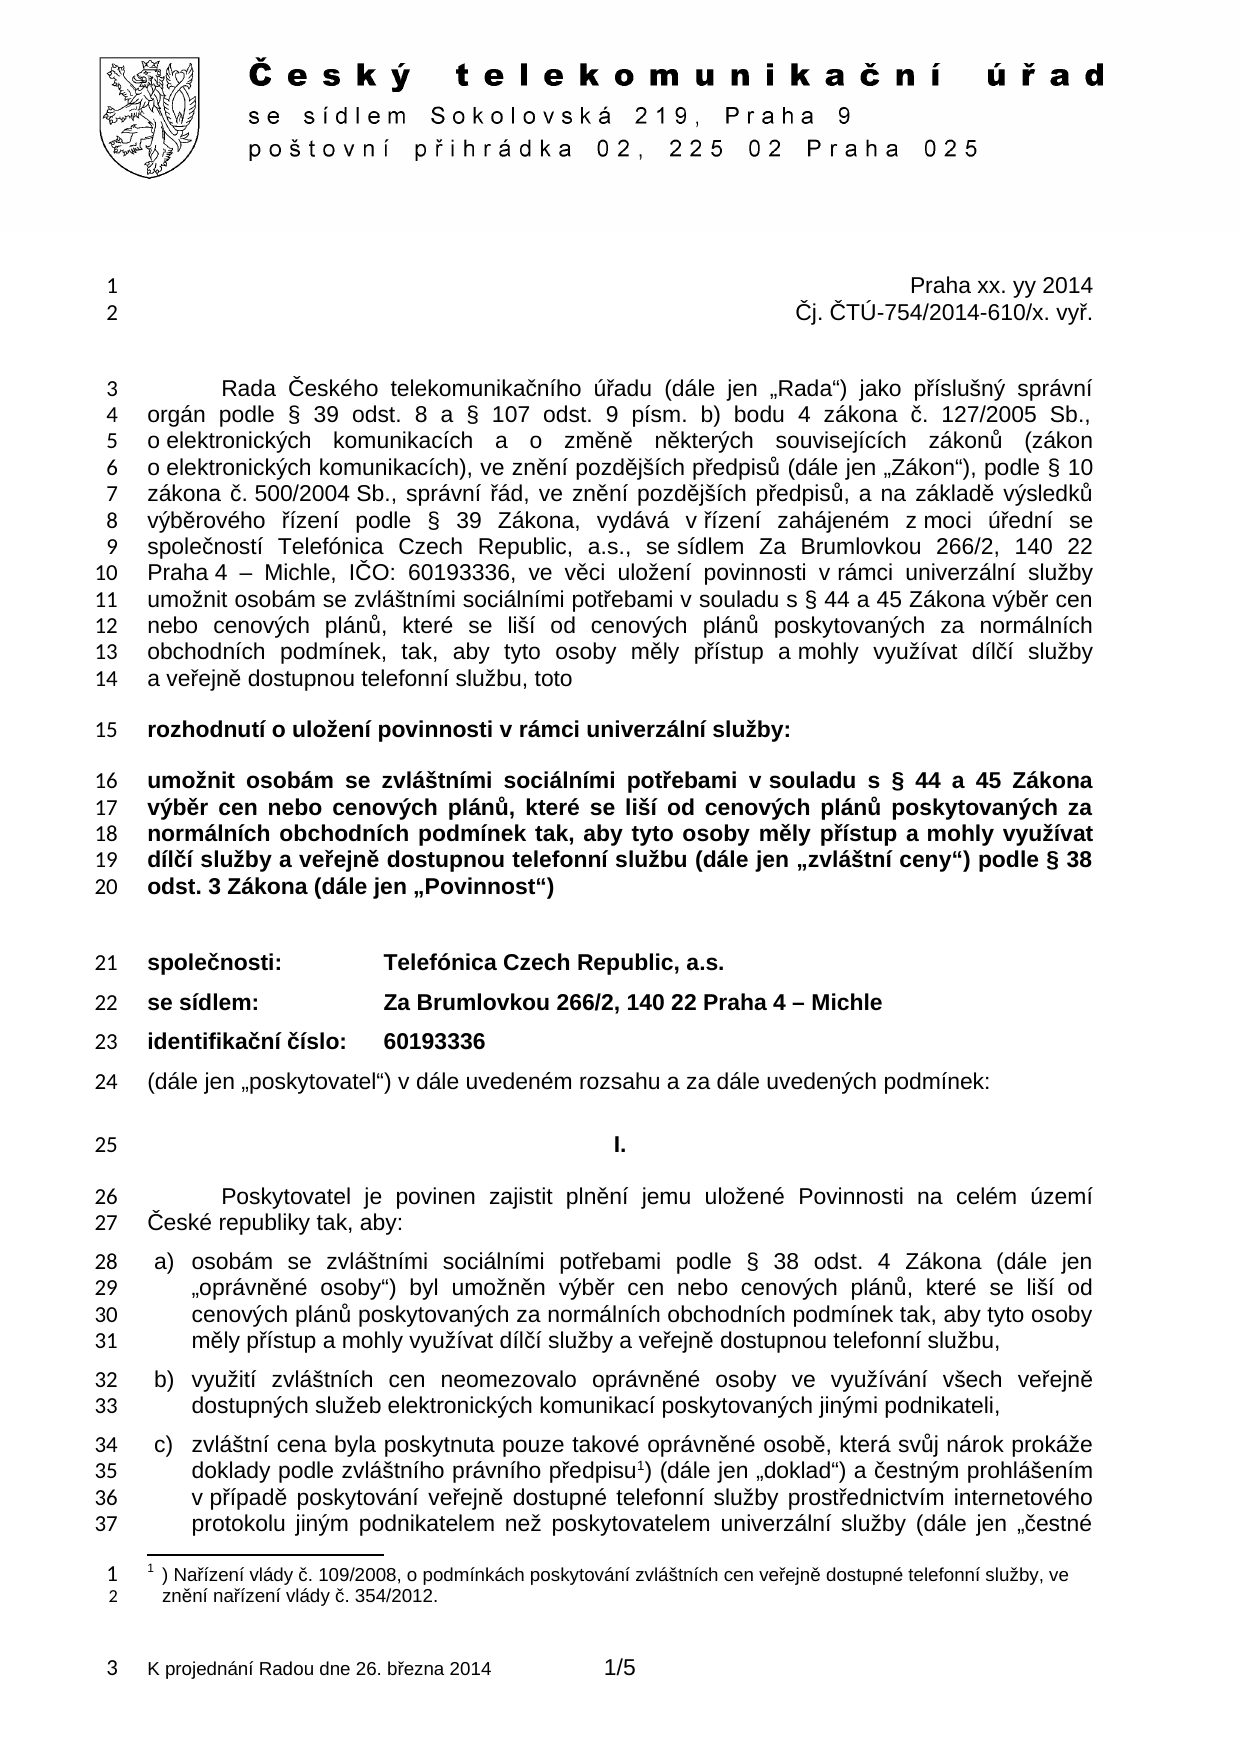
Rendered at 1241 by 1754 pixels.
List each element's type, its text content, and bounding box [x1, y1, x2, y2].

text Poskytovatel je povinen zajistit plnění jemu uložené Povinnosti na celém území České republiky tak, aby: [147, 1183, 1093, 1236]
picture [0, 0, 1241, 231]
text Praha xx. yy 2014 [737, 272, 1093, 298]
list osobám se zvláštními sociálními potřebami podle § 38 odst. 4 Zákona (dále jen „oprávněné osoby“) byl umožněn výběr cen nebo cenových plánů, které se liší od cenových plánů poskytovaných za normálních obchodních podmínek tak, aby tyto osoby měly přístup a mohly využívat dílčí služby a veřejně dostupnou telefonní službu, [154, 1248, 1093, 1353]
text (dále jen „poskytovatel“) v dále uvedeném rozsahu a za dále uvedených podmínek: [147, 1068, 1093, 1094]
text I. [147, 1131, 1093, 1158]
text se sídlem: Za Brumlovkou 266/2, 140 22 Praha 4 – Michle [147, 989, 1093, 1015]
text společnosti: Telefónica Czech Republic, a.s. [147, 949, 1093, 976]
text identifikační číslo: 60193336 [147, 1028, 1093, 1054]
text rozhodnutí o uložení povinnosti v rámci univerzální služby: [147, 716, 1093, 742]
text Čj. ČTÚ-754/2014-610/x. vyř. [147, 298, 1093, 325]
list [154, 1431, 1093, 1537]
text umožnit osobám se zvláštními sociálními potřebami v souladu s § 45 Zákona výběr cen nebo cenových plánů, které se liší od cenových plánů poskytovaných za normálních obchodních podmínek tak, aby tyto osoby měly přístup a mohly využívat dílčí služby a veřejně dostupnou telefonní službu (dále jen „zvláštní ceny“) podle § 38 odst. 3 Zákona (dále jen „Povinnost“) [147, 767, 1093, 899]
list využití zvláštních cen neomezovalo oprávněné osoby ve využívání všech veřejně dostupných služeb elektronických komunikací poskytovaných jinými podnikateli, [154, 1366, 1093, 1419]
text Rada Českého telekomunikačního úřadu (dále jen „Rada“) jako příslušný správní orgán podle § 39 odst. § 107 odst. 9 písm. b) bodu 4 zákona č. 127/2005 Sb., o elektronických komunikacích a o změně některých souvisejících zákonů (zákon o elektronických komunikacích), ve znění pozdějších předpisů (dále jen „Zákon“), podle § 10 zákona č. 500/2004 Sb., správní řád, ve znění pozdějších předpisů, a na základě výsledků výběrového řízení podle § 39 Zákona, vydává v řízení zahájeném z moci úřední se společností Telefónica Czech Republic, a.s., se sídlem Za Brumlovkou 266/2, 140 22 Praha 4 – Michle, IČO: 60193336, ve věci uložení povinnosti v rámci univerzální služby umožnit osobám se zvláštními sociálními potřebami v souladu s § 45 Zákona výběr cen nebo cenových plánů, které se liší od cenových plánů poskytovaných za normálních obchodních podmínek, tak, aby tyto osoby měly přístup a mohly využívat dílčí služby a veřejně dostupnou telefonní službu, toto [147, 375, 1093, 691]
